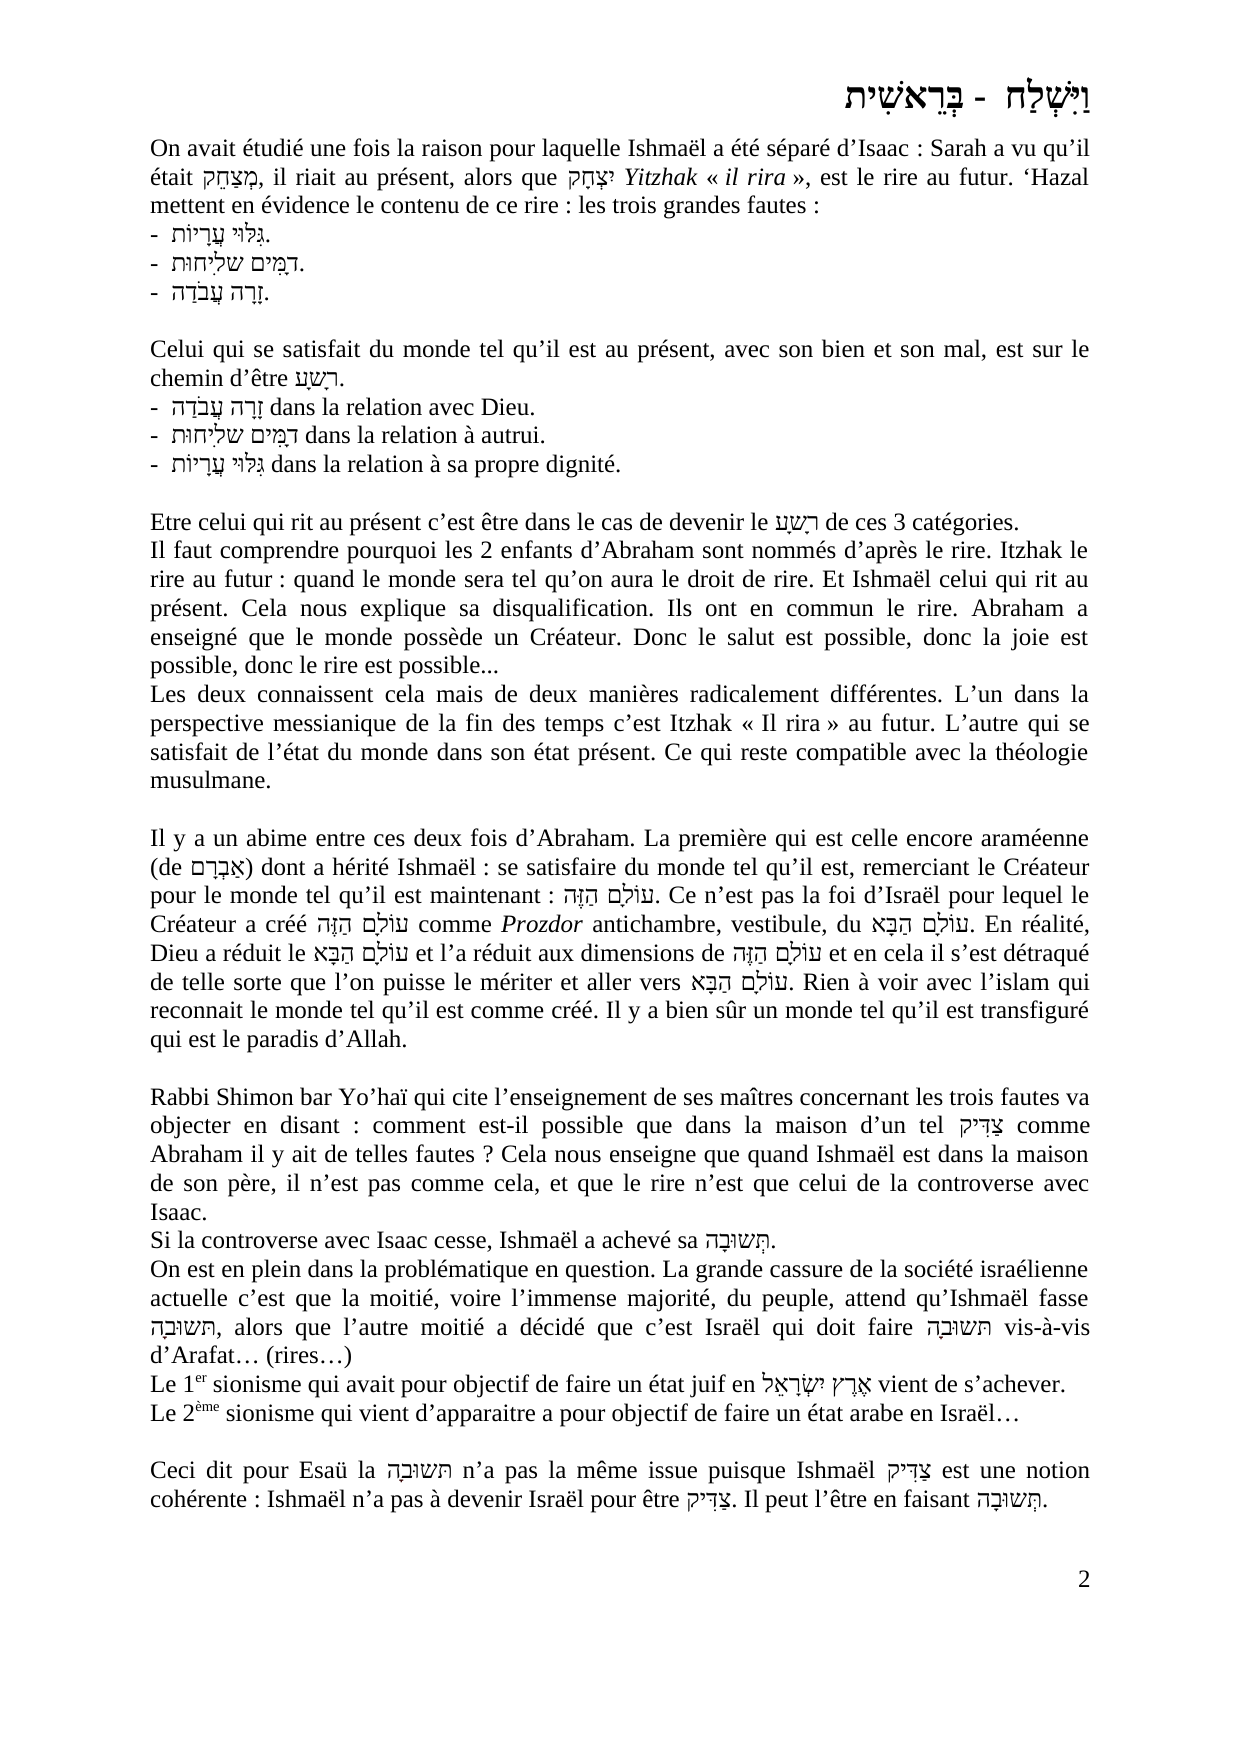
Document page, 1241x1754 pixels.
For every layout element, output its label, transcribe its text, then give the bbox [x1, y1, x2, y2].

text Les deux connaissent cela mais de deux manières radicalement différentes. L’un dans la perspective messianique de la fin des temps c’est Itzhak « Il rira » au futur. L’autre qui se satisfait de l’état du monde dans son état présent. Ce qui reste compatible avec la théologie musulmane. [150, 679, 1090, 794]
text - גִּלּוּי עֲרָיוֹת dans la relation à sa propre dignité. [150, 449, 1090, 478]
text - דָמִּים שלִיחוּת dans la relation à autrui. [150, 420, 1090, 449]
text - זָרָה עֲבֹדַה dans la relation avec Dieu. [150, 392, 1090, 420]
text Le 2ème sionisme qui vient d’apparaitre a pour objectif de faire un état arabe en Israël… [150, 1398, 1090, 1427]
text Le 1er sionisme qui avait pour objectif de faire un état juif en אֶרֶץ יִשְׂרָאֵל vient de s’achever. [150, 1369, 1090, 1398]
text Rabbi Shimon bar Yo’haï qui cite l’enseignement de ses maîtres concernant les trois fautes va objecter en disant : comment est-il possible que dans la maison d’un tel צַדִּיק comme Abraham il y ait de telles fautes ? Cela nous enseigne que quand Ishmaël est dans la maison de son père, il n’est pas comme cela, et que le rire n’est que celui de la controverse avec Isaac. [150, 1082, 1090, 1225]
text Il faut comprendre pourquoi les 2 enfants d’Abraham sont nommés d’après le rire. Itzhak le rire au futur : quand le monde sera tel qu’on aura le droit de rire. Et Ishmaël celui qui rit au présent. Cela nous explique sa disqualification. Ils ont en commun le rire. Abraham a enseigné que le monde possède un Créateur. Donc le salut est possible, donc la joie est possible, donc le rire est possible... [150, 535, 1090, 679]
text Ceci dit pour Esaü la תּשוּבָה n’a pas la même issue puisque Ishmaël צַדִּיק est une notion cohérente : Ishmaël n’a pas à devenir Israël pour être צַדִּיק. Il peut l’être en faisant תְּשוּבָה. [150, 1455, 1090, 1513]
text Si la controverse avec Isaac cesse, Ishmaël a achevé sa תְּשוּבָה. [150, 1225, 1090, 1254]
text - דָמִּים שלִיחוּת. [150, 248, 1090, 277]
text Etre celui qui rit au présent c’est être dans le cas de devenir le רָשָע de ces 3 catégories. [150, 507, 1090, 535]
text On avait étudié une fois la raison pour laquelle Ishmaël a été séparé d’Isaac : Sarah a vu qu’il était מְצַחֵק, il riait au présent, alors que יִצְחָק Yitzhak « il rira », est le rire au futur. ‘Hazal mettent en évidence le contenu de ce rire : les trois grandes fautes : [150, 133, 1090, 219]
text - גִּלּוּי עֲרָיוֹת. [150, 219, 1090, 248]
text On est en plein dans la problématique en question. La grande cassure de la société israélienne actuelle c’est que la moitié, voire l’immense majorité, du peuple, attend qu’Ishmaël fasse תּשוּבָה, alors que l’autre moitié a décidé que c’est Israël qui doit faire תּשוּבָה vis-à-vis d’Arafat… (rires…) [150, 1254, 1090, 1369]
text Il y a un abime entre ces deux fois d’Abraham. La première qui est celle encore araméenne (de אַבְרָם) dont a hérité Ishmaël : se satisfaire du monde tel qu’il est, remerciant le Créateur pour le monde tel qu’il est maintenant : עוֹלָם הַזֶּה. Ce n’est pas la foi d’Israël pour lequel le Créateur a créé עוֹלָם הַזֶּה comme Prozdor antichambre, vestibule, du עוֹלָם הַבָּא. En réalité, Dieu a réduit le עוֹלָם הַבָּא et l’a réduit aux dimensions de עוֹלָם הַזֶּה et en cela il s’est détraqué de telle sorte que l’on puisse le mériter et aller vers עוֹלָם הַבָּא. Rien à voir avec l’islam qui reconnait le monde tel qu’il est comme créé. Il y a bien sûr un monde tel qu’il est transfiguré qui est le paradis d’Allah. [150, 823, 1090, 1053]
text Celui qui se satisfait du monde tel qu’il est au présent, avec son bien et son mal, est sur le chemin d’être רָשָע. [150, 334, 1090, 392]
text - זָרָה עֲבֹדַה. [150, 277, 1090, 305]
